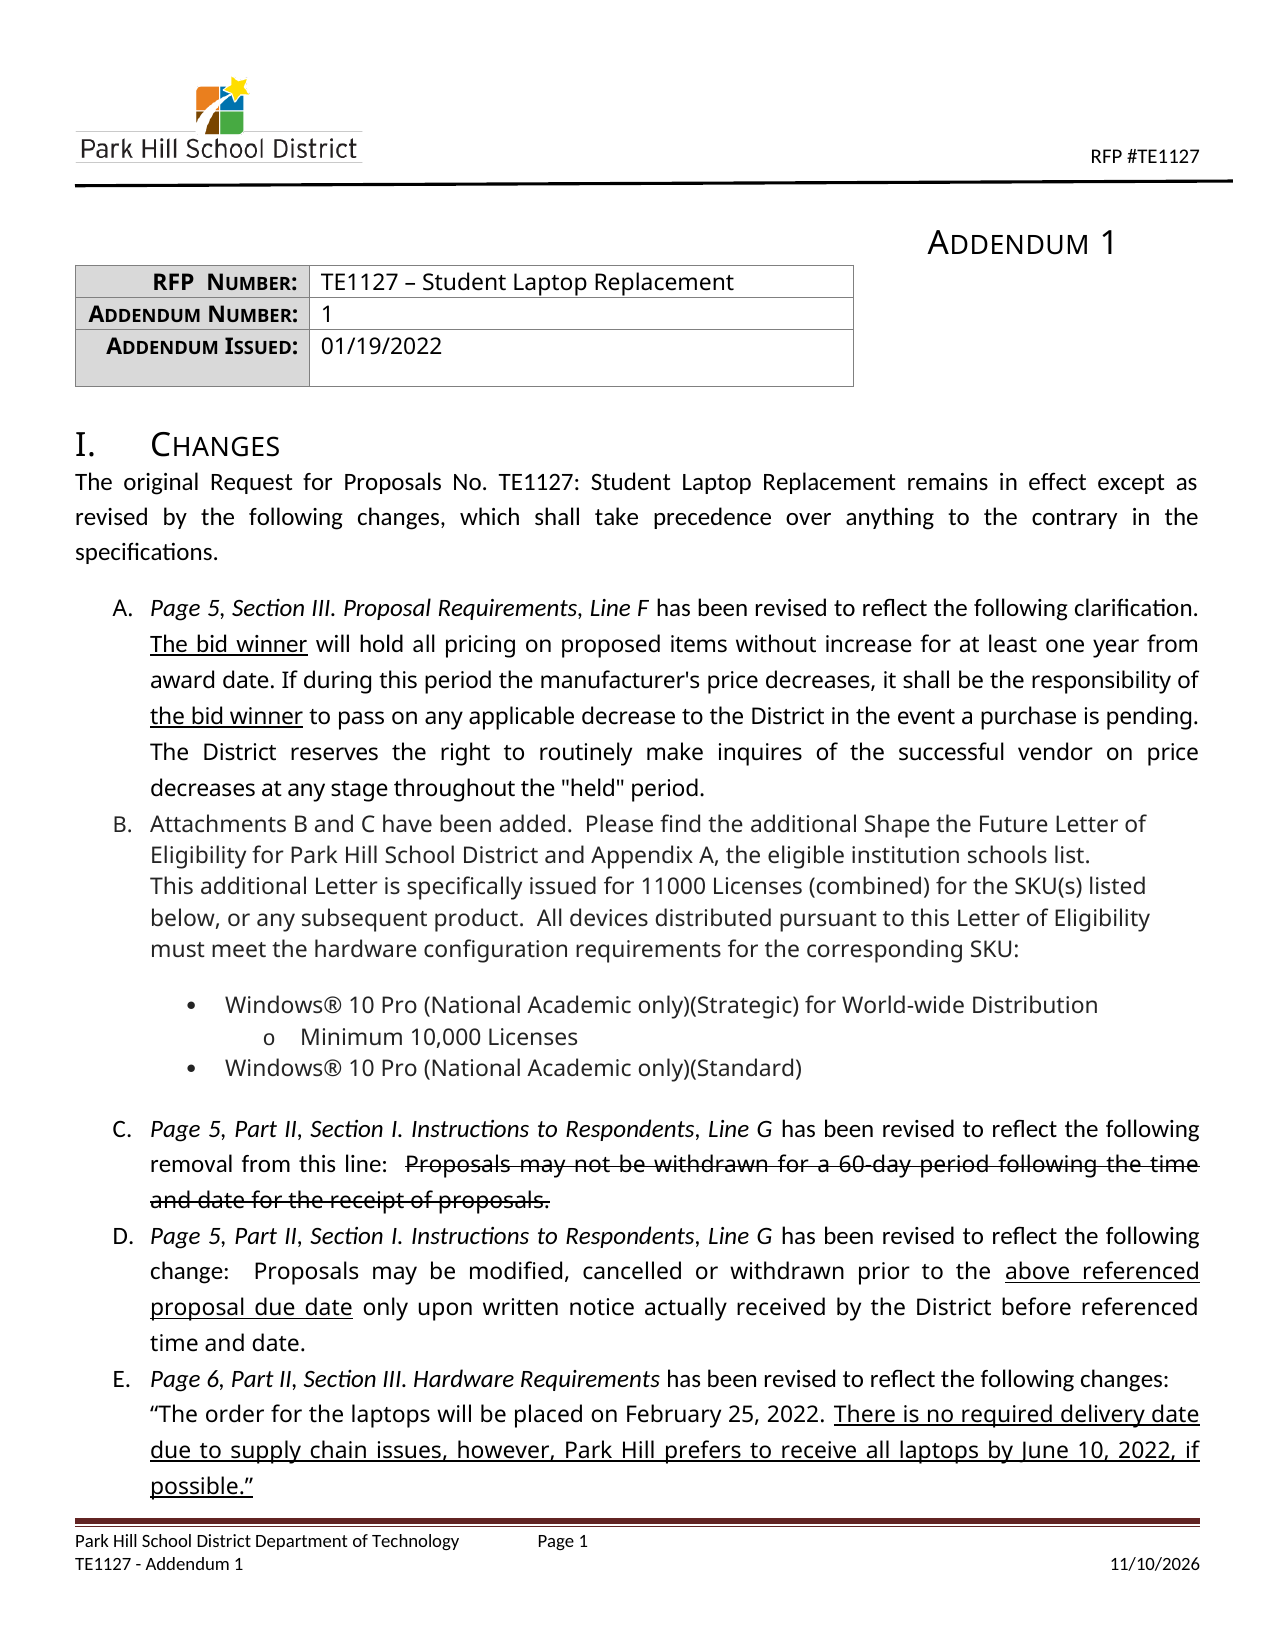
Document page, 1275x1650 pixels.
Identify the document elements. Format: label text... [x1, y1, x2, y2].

list Minimum 10,000 Licenses [262, 1021, 1200, 1052]
list Page 5, Part II, Section I. Instructions to Respondents, Line G has been revised to reflect the following removal from this line: Proposals may not be withdrawn for a 60-day period following the time and date for the receipt of proposals. [112, 1113, 1200, 1215]
list Windows® 10 Pro (National Academic only)(Standard) [187, 1052, 1200, 1083]
table_cell Addendum Issued: [76, 330, 309, 386]
list Page 6, Part II, Section III. Hardware Requirements has been revised to reflect the following changes: [112, 1363, 1200, 1393]
list Changes [75, 421, 1200, 466]
list Attachments B and C have been added. Please find the additional Shape the Future Letter of Eligibility for Park Hill School District and Appendix A, the eligible institution schools list. This additional Letter is specifically issued for 11000 Licenses (combined) for the SKU(s) listed below, or any subsequent product. All devices distributed pursuant to this Letter of Eligibility must meet the hardware configuration requirements for the corresponding SKU: [112, 808, 1200, 989]
picture [75, 75, 363, 163]
text The original Request for Proposals No. TE1127: Student Laptop Replacement remains in effect except as revised by the following changes, which shall take precedence over anything to the contrary in the specifications. [75, 466, 1200, 567]
list “The order for the laptops will be placed on February 25, 2022. There is no required delivery date due to supply chain issues, however, Park Hill prefers to receive all laptops by June 10, 2022, if possible.” [150, 1462, 1200, 1501]
list Page 5, Part II, Section I. Instructions to Respondents, Line G has been revised to reflect the following change: Proposals may be modified, cancelled or withdrawn prior to the above referenced proposal due date only upon written notice actually received by the District before referenced time and date. [112, 1220, 1200, 1358]
list Windows® 10 Pro (National Academic only)(Strategic) for World-wide Distribution [187, 989, 1200, 1021]
table_header TE1127 – Student Laptop Replacement [310, 266, 853, 297]
table_cell 1 [310, 298, 853, 329]
subtitle Addendum 1 [900, 219, 1200, 264]
table_cell 01/19/2022 [310, 330, 853, 386]
table_header RFP Number: [76, 266, 309, 297]
list Page 5, Section III. Proposal Requirements, Line F has been revised to reflect the following clarification. The bid winner will hold all pricing on proposed items without increase for at least one year from award date. If during this period the manufacturer's price decreases, it shall be the responsibility of the bid winner to pass on any applicable decrease to the District in the event a purchase is pending. The District reserves the right to routinely make inquires of the successful vendor on price decreases at any stage throughout the "held" period. [112, 592, 1200, 803]
list “The order for the laptops will be placed on February 25, 2022. There is no required delivery date due to supply chain issues, however, Park Hill prefers to receive all laptops by June 10, 2022, if possible.” [150, 1398, 1200, 1460]
table_cell Addendum Number: [76, 298, 309, 329]
